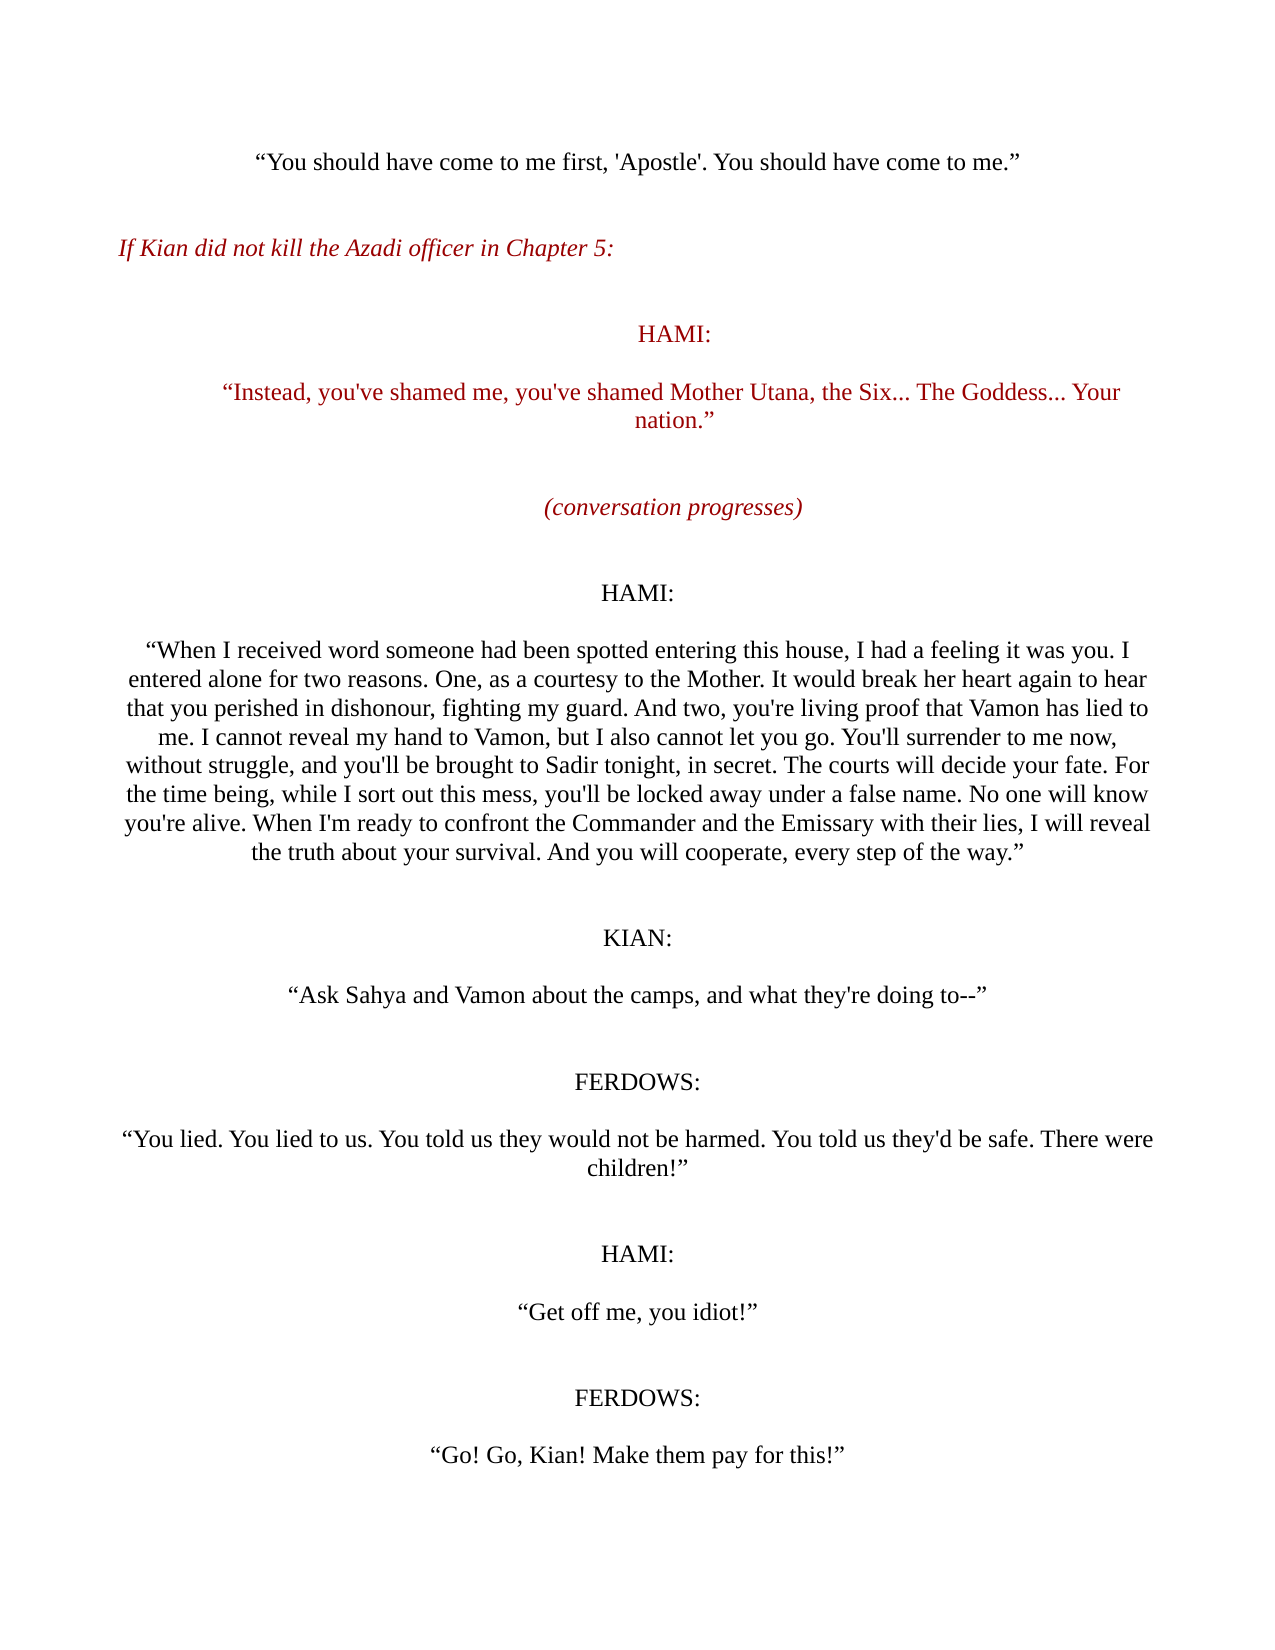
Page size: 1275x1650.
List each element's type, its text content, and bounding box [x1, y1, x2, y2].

text FERDOWS: [118, 1067, 1157, 1096]
text HAMI: [118, 578, 1157, 607]
text HAMI: [118, 319, 1157, 348]
text FERDOWS: [118, 1383, 1157, 1412]
text “Instead, you've shamed me, you've shamed Mother Utana, the Six... The Goddess... Your nation.” [118, 377, 1157, 434]
text “You lied. You lied to us. You told us they would not be harmed. You told us they'd be safe. There were children!” [118, 1124, 1157, 1182]
text “When I received word someone had been spotted entering this house, I had a feeling it was you. I entered alone for two reasons. One, as a courtesy to the Mother. It would break her heart again to hear that you perished in dishonour, fighting my guard. And two, you're living proof that Vamon has lied to me. I cannot reveal my hand to Vamon, but I also cannot let you go. You'll surrender to me now, without struggle, and you'll be brought to Sadir tonight, in secret. The courts will decide your fate. For the time being, while I sort out this mess, you'll be locked away under a false name. No one will know you're alive. When I'm ready to confront the Commander and the Emissary with their lies, I will reveal the truth about your survival. And you will cooperate, every step of the way.” [118, 636, 1157, 866]
text KIAN: [118, 923, 1157, 952]
text (conversation progresses) [118, 492, 1157, 521]
text “Get off me, you idiot!” [118, 1297, 1157, 1326]
text “Ask Sahya and Vamon about the camps, and what they're doing to--” [118, 981, 1157, 1009]
text HAMI: [118, 1239, 1157, 1268]
text If Kian did not kill the Azadi officer in Chapter 5: [118, 233, 1157, 262]
text “Go! Go, Kian! Make them pay for this!” [118, 1441, 1157, 1469]
text “You should have come to me first, 'Apostle'. You should have come to me.” [118, 147, 1157, 176]
